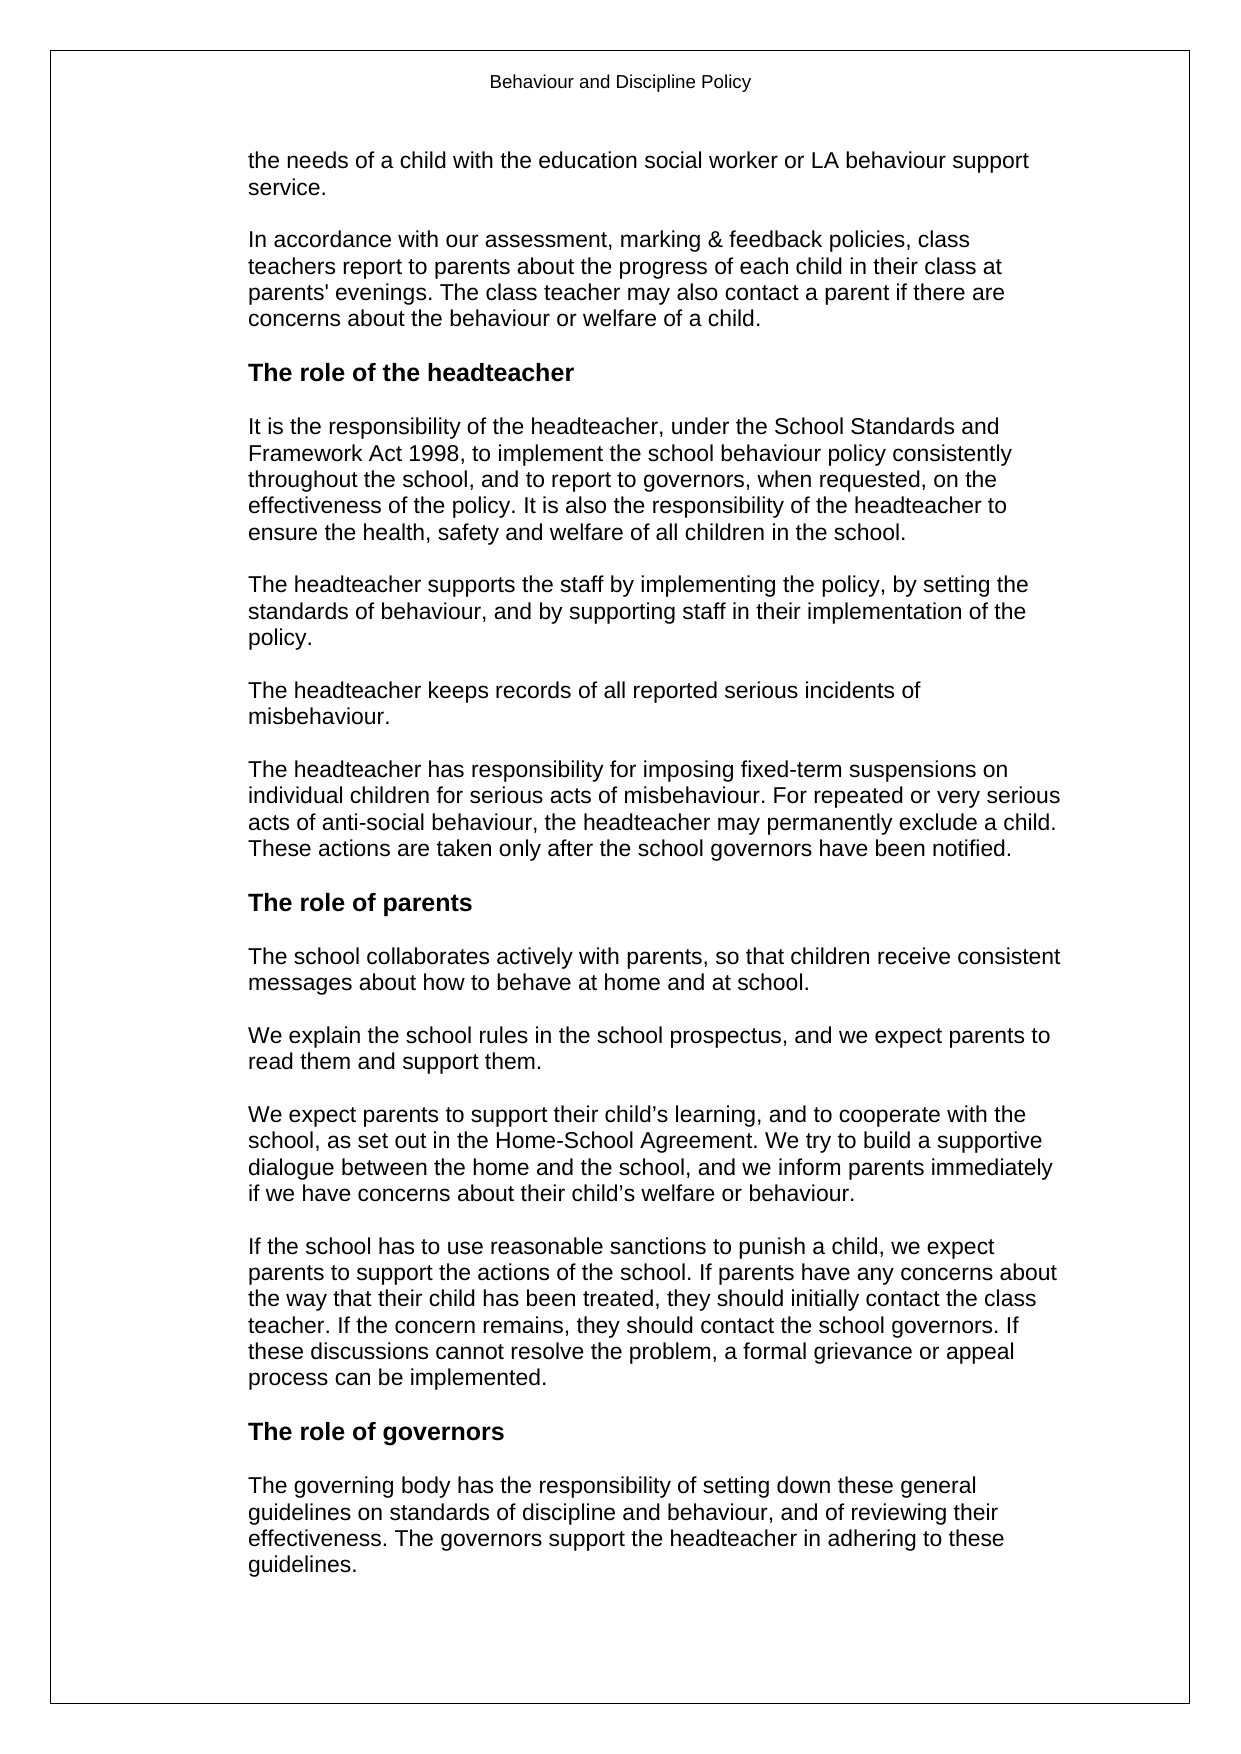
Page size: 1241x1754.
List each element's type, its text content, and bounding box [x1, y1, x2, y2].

text It is the responsibility of the headteacher, under the School Standards and Framework Act 1998, to implement the school behaviour policy consistently throughout the school, and to report to governors, when requested, on the effectiveness of the policy. It is also the responsibility of the headteacher to ensure the health, safety and welfare of all children in the school. [177, 413, 1063, 545]
text The headteacher has responsibility for imposing fixed-term suspensions on individual children for serious acts of misbehaviour. For repeated or very serious acts of anti-social behaviour, the headteacher may permanently exclude a child. These actions are taken only after the school governors have been notified. [177, 756, 1063, 861]
text The headteacher keeps records of all reported serious incidents of misbehaviour. [177, 677, 1063, 729]
text The school collaborates actively with parents, so that children receive consistent messages about how to behave at home and at school. [177, 943, 1063, 995]
text The headteacher supports the staff by implementing the policy, by setting the standards of behaviour, and by supporting staff in their implementation of the policy. [177, 571, 1063, 650]
text We explain the school rules in the school prospectus, and we expect parents to read them and support them. [177, 1022, 1063, 1074]
text The role of parents [177, 888, 1063, 916]
text If the school has to use reasonable sanctions to punish a child, we expect parents to support the actions of the school. If parents have any concerns about the way that their child has been treated, they should initially contact the class teacher. If the concern remains, they should contact the school governors. If these discussions cannot resolve the problem, a formal grievance or appeal process can be implemented. [177, 1233, 1063, 1391]
text The role of the headteacher [177, 358, 1063, 387]
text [177, 147, 1063, 200]
text We expect parents to support their child’s learning, and to cooperate with the school, as set out in the Home-School Agreement. We try to build a supportive dialogue between the home and the school, and we inform parents immediately if we have concerns about their child’s welfare or behaviour. [177, 1101, 1063, 1206]
text The governing body has the responsibility of setting down these general guidelines on standards of discipline and behaviour, and of reviewing their effectiveness. The governors support the headteacher in adhering to these guidelines. [177, 1472, 1063, 1578]
text In accordance with our assessment, marking & feedback policies, class teachers report to parents about the progress of each child in their class at parents' evenings. The class teacher may also contact a parent if there are concerns about the behaviour or welfare of a child. [177, 226, 1063, 332]
text The role of governors [177, 1417, 1063, 1446]
